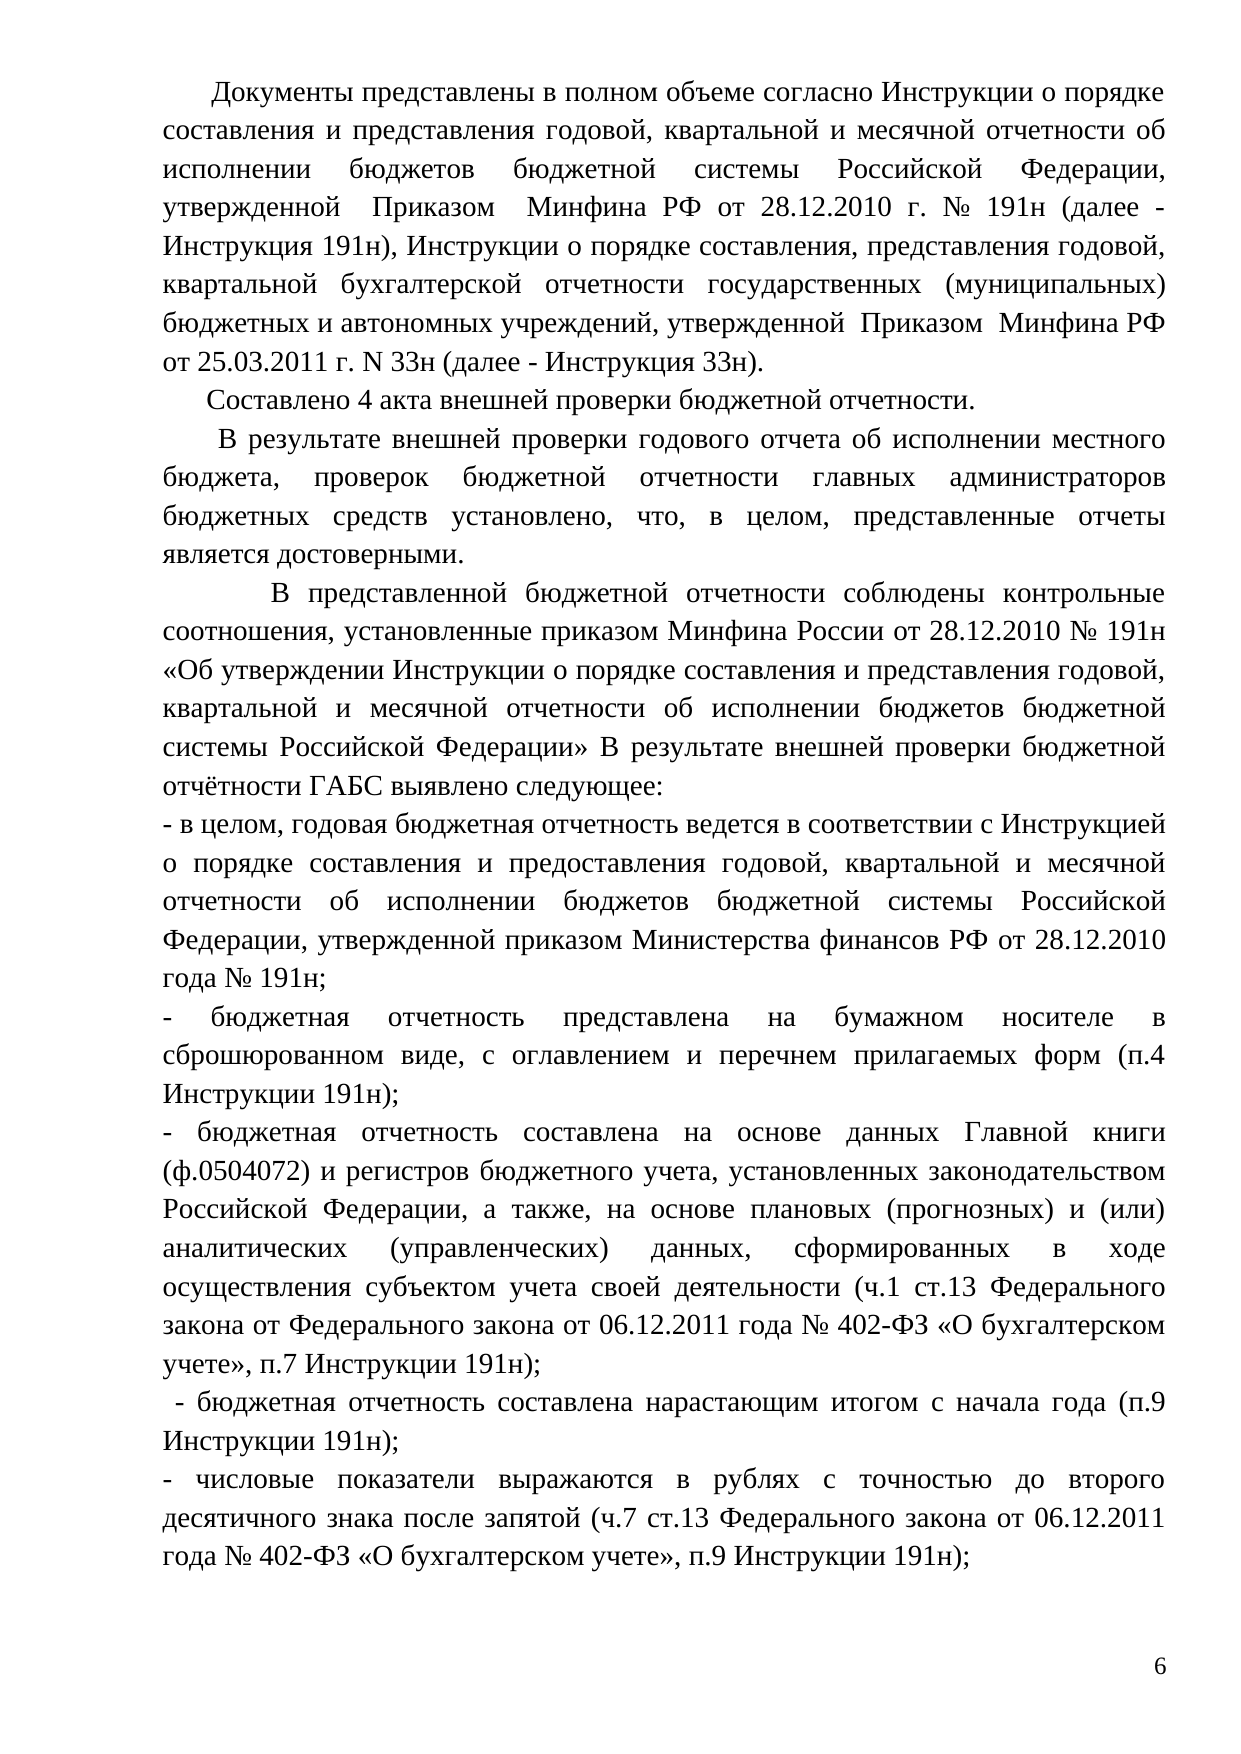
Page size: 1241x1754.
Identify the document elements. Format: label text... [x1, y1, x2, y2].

list - в целом, годовая бюджетная отчетность ведется в соответствии с Инструкцией о порядке составления и предоставления годовой, квартальной и месячной отчетности об исполнении бюджетов бюджетной системы Российской Федерации, утвержденной приказом Министерства финансов РФ от 28.12.2010 года № 191н; [162, 806, 1167, 994]
list Составлено 4 акта внешней проверки бюджетной отчетности. [162, 382, 1167, 416]
list В представленной бюджетной отчетности соблюдены контрольные соотношения, установленные приказом Минфина России от 28.12.2010 № 191н «Об утверждении Инструкции о порядке составления и представления годовой, квартальной и месячной отчетности об исполнении бюджетов бюджетной системы Российской Федерации» В результате внешней проверки бюджетной отчётности ГАБС выявлено следующее: [162, 575, 1167, 801]
list Документы представлены в полном объеме согласно Инструкции о порядке составления и представления годовой, квартальной и месячной отчетности об исполнении бюджетов бюджетной системы Российской Федерации, утвержденной Приказом Минфина РФ от 28.12.2010 г. № 191н (далее - Инструкция 191н), Инструкции о порядке составления, представления годовой, квартальной бухгалтерской отчетности государственных (муниципальных) бюджетных и автономных учреждений, утвержденной Приказом Минфина РФ от 25.03.2011 г. N 33н (далее - Инструкция 33н). [162, 74, 1167, 377]
list - бюджетная отчетность составлена нарастающим итогом с начала года (п.9 Инструкции 191н); [162, 1384, 1167, 1456]
list - бюджетная отчетность представлена на бумажном носителе в сброшюрованном виде, с оглавлением и перечнем прилагаемых форм (п.4 Инструкции 191н); [162, 999, 1167, 1109]
list - бюджетная отчетность составлена на основе данных Главной книги (ф.0504072) и регистров бюджетного учета, установленных законодательством Российской Федерации, а также, на основе плановых (прогнозных) и (или) аналитических (управленческих) данных, сформированных в ходе осуществления субъектом учета своей деятельности (ч.1 ст.13 Федерального закона от Федерального закона от 06.12.2011 года № 402-ФЗ «О бухгалтерском учете», п.7 Инструкции 191н); [162, 1114, 1167, 1379]
list В результате внешней проверки годового отчета об исполнении местного бюджета, проверок бюджетной отчетности главных администраторов бюджетных средств установлено, что, в целом, представленные отчеты является достоверными. [162, 421, 1167, 570]
list - числовые показатели выражаются в рублях с точностью до второго десятичного знака после запятой (ч.7 ст.13 Федерального закона от 06.12.2011 года № 402-ФЗ «О бухгалтерском учете», п.9 Инструкции 191н); [162, 1461, 1167, 1572]
